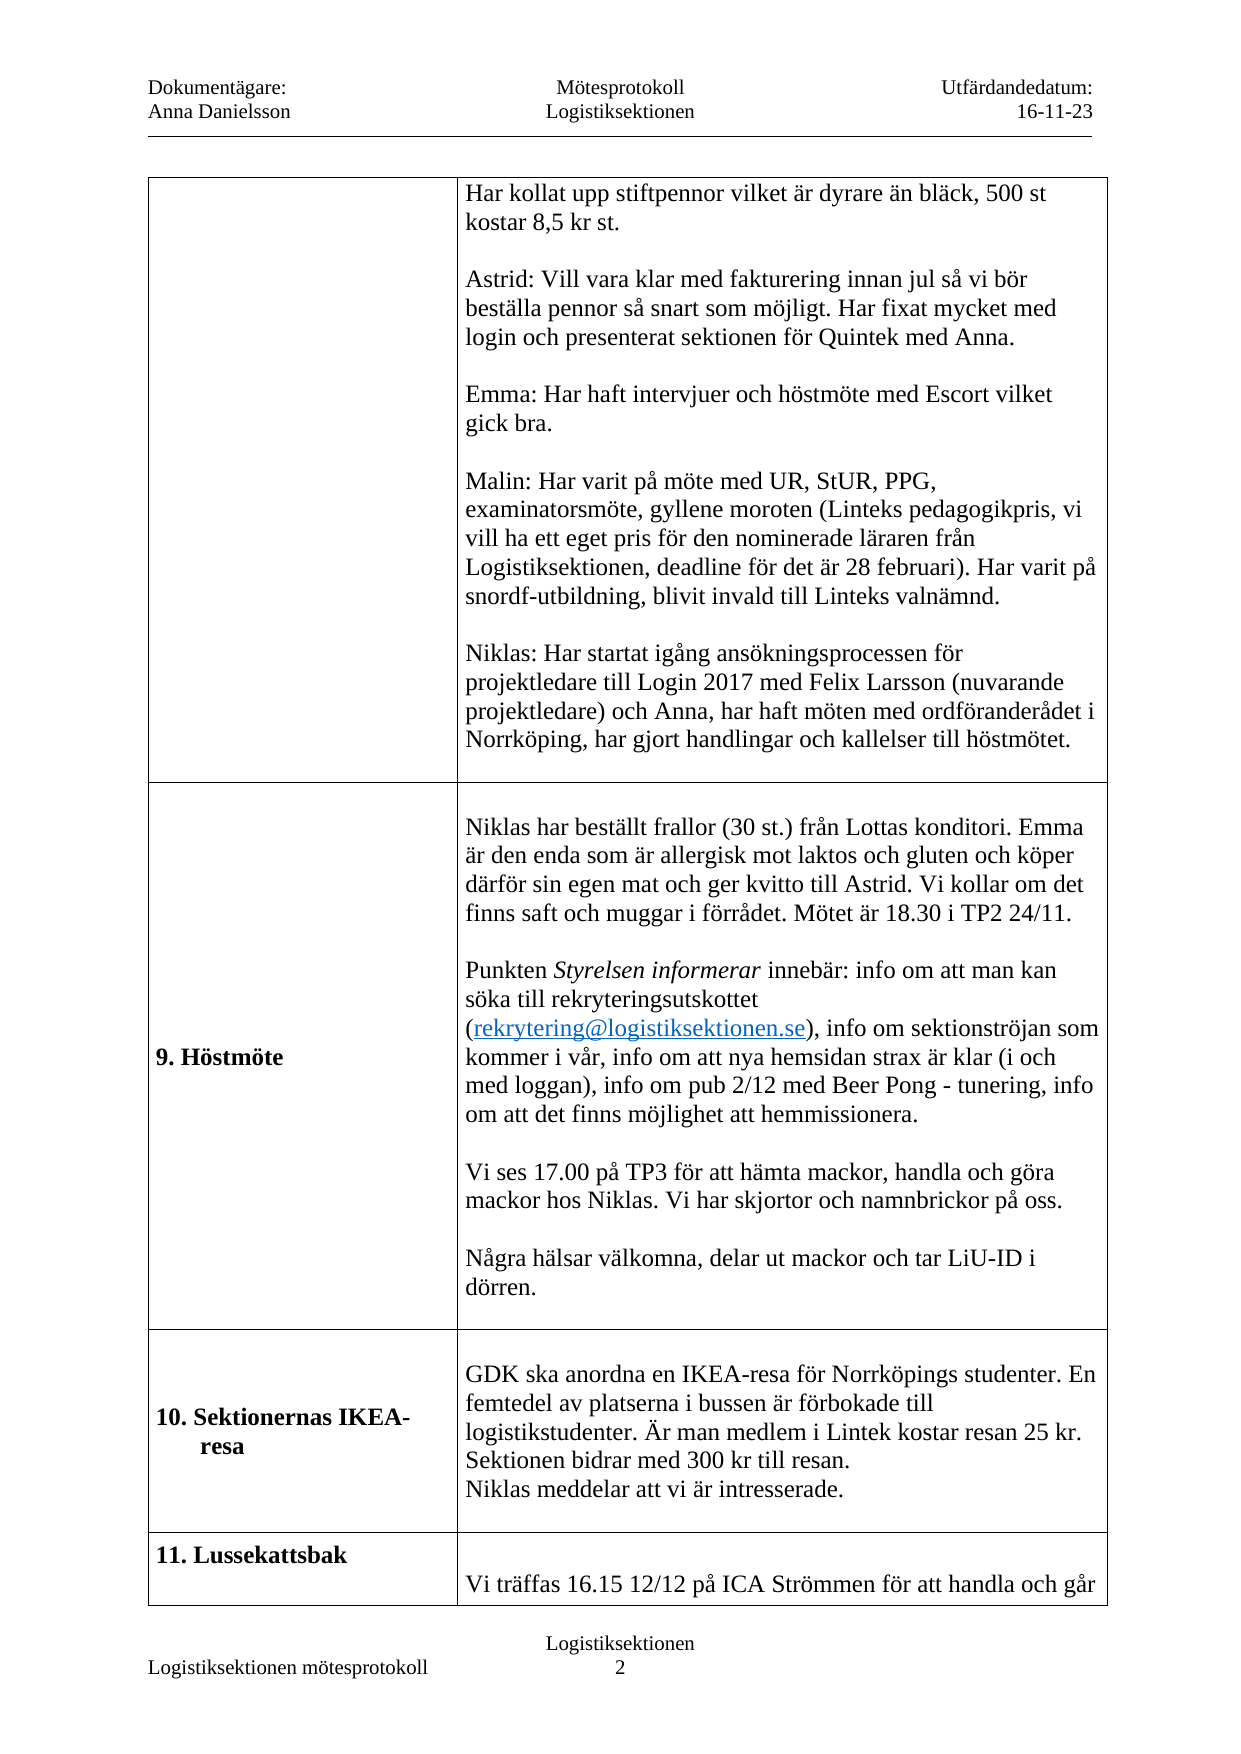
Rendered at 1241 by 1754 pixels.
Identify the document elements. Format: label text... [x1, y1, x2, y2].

table_cell 9. Höstmöte [149, 783, 457, 1329]
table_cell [458, 178, 1107, 782]
table_cell Niklas har beställt frallor (30 st.) från Lottas konditori. Emma är den enda som är allergisk mot laktos och gluten och köper därför sin egen mat och ger kvitto till Astrid. Vi kollar om det finns saft och muggar i förrådet. Mötet är 18.30 i TP2 24/11. Punkten Styrelsen informerar innebär: info om att man kan söka till rekryteringsutskottet (rekrytering@logistiksektionen.se), info om sektionströjan som kommer i vår, info om att nya hemsidan strax är klar (i och med loggan), info om pub 2/12 med Beer Pong - tunering, info om att det finns möjlighet att hemmissionera. Vi ses 17.00 på TP3 för att hämta mackor, handla och göra mackor hos Niklas. Vi har skjortor och namnbrickor på oss. Några hälsar välkomna, delar ut mackor och tar LiU-ID i dörren. [458, 783, 1107, 1329]
table_cell 10. Sektionernas IKEA-resa [149, 1330, 457, 1532]
table_cell GDK ska anordna en IKEA-resa för Norrköpings studenter. En femtedel av platserna i bussen är förbokade till logistikstudenter. Är man medlem i Lintek kostar resan 25 kr. Sektionen bidrar med 300 kr till resan. Niklas meddelar att vi är intresserade. [458, 1330, 1107, 1532]
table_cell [458, 1533, 1107, 1605]
table_cell 11. Lussekattsbak [149, 1533, 457, 1605]
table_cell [149, 178, 457, 782]
